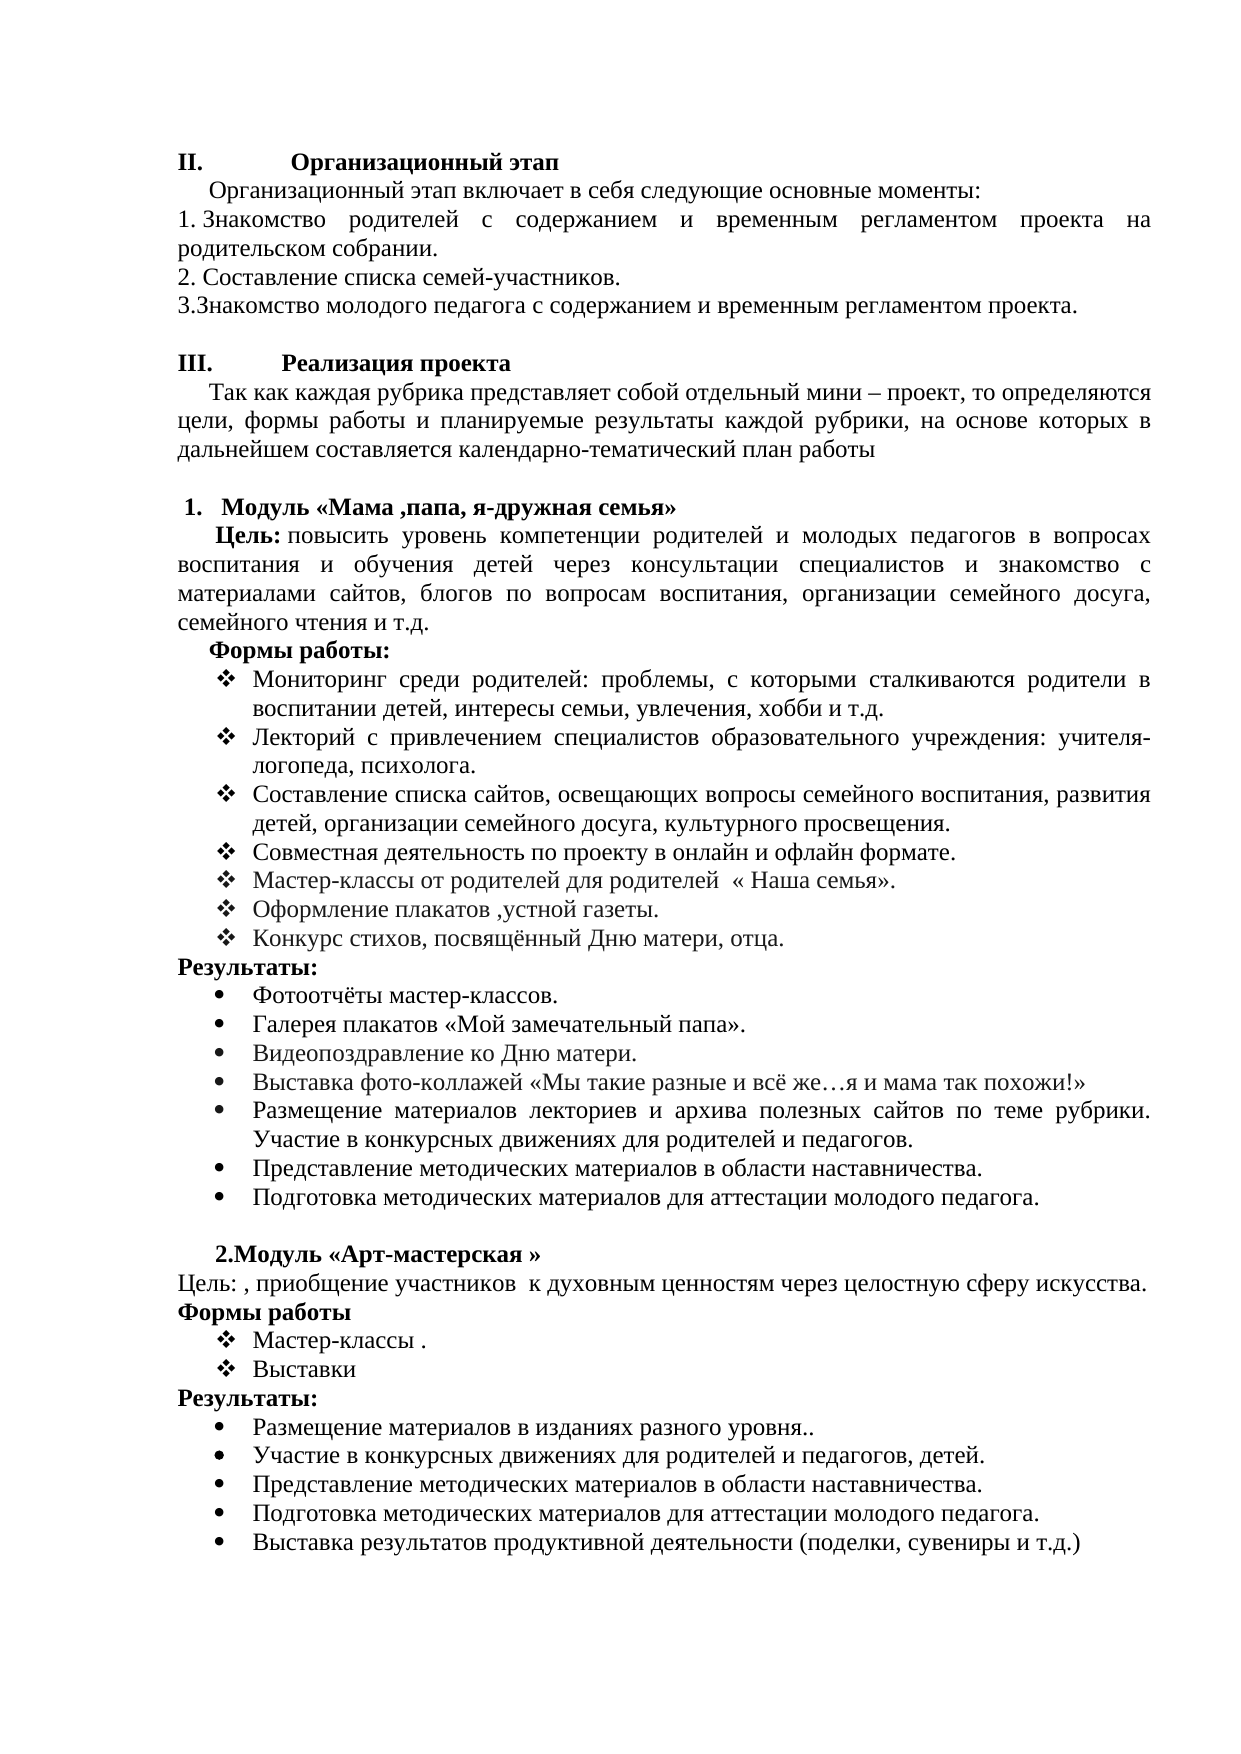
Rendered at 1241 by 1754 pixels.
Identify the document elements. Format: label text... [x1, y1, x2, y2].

text Организационный этап включает в себя следующие основные моменты: [177, 176, 1152, 204]
list Размещение материалов в изданиях разного уровня.. [215, 1412, 1152, 1441]
list Мастер-классы от родителей для родителей « Наша семья». [215, 866, 1152, 894]
list Оформление плакатов ,устной газеты. [215, 894, 1152, 923]
list Конкурс стихов, посвящённый Дню матери, отца. [215, 923, 1152, 952]
list Подготовка методических материалов для аттестации молодого педагога. [215, 1182, 1152, 1211]
list Составление списка сайтов, освещающих вопросы семейного воспитания, развития детей, организации семейного досуга, культурного просвещения. [215, 779, 1152, 837]
list Выставки [215, 1354, 1152, 1383]
text 2. Составление списка семей-участников. [177, 262, 1152, 291]
list Представление методических материалов в области наставничества. [215, 1469, 1152, 1498]
text Результаты: [177, 952, 1152, 981]
list Лекторий с привлечением специалистов образовательного учреждения: учителя-логопеда, психолога. [215, 722, 1152, 779]
list Видеопоздравление ко Дню матери. [215, 1038, 1152, 1067]
text III. Реализация проекта [177, 348, 1152, 377]
list Галерея плакатов «Мой замечательный папа». [215, 1009, 1152, 1038]
text Формы работы: [177, 636, 1152, 664]
list Совместная деятельность по проекту в онлайн и офлайн формате. [215, 837, 1152, 866]
list Выставка фото-коллажей «Мы такие разные и всё же…я и мама так похожи!» [215, 1067, 1152, 1096]
text Так как каждая рубрика представляет собой отдельный мини – проект, то определяются цели, формы работы и планируемые результаты каждой рубрики, на основе которых в дальнейшем составляется календарно-тематический план работы [177, 377, 1152, 463]
text Цель: повысить уровень компетенции родителей и молодых педагогов в вопросах воспитания и обучения детей через консультации специалистов и знакомство с материалами сайтов, блогов по вопросам воспитания, организации семейного досуга, семейного чтения и т.д. [177, 521, 1152, 636]
list Участие в конкурсных движениях для родителей и педагогов, детей. [215, 1441, 1152, 1469]
list Фотоотчёты мастер-классов. [215, 981, 1152, 1009]
text Результаты: [177, 1383, 1152, 1412]
list Размещение материалов лекториев и архива полезных сайтов по теме рубрики. Участие в конкурсных движениях для родителей и педагогов. [215, 1096, 1152, 1153]
list Выставка результатов продуктивной деятельности (поделки, сувениры и т.д.) [215, 1527, 1152, 1556]
text 1. Знакомство родителей с содержанием и временным регламентом проекта на родительском собрании. [177, 204, 1152, 262]
text II. Организационный этап [177, 147, 1152, 176]
list Мастер-классы . [215, 1326, 1152, 1354]
text Формы работы [177, 1297, 1152, 1326]
list Подготовка методических материалов для аттестации молодого педагога. [215, 1498, 1152, 1527]
list Модуль «Мама ,папа, я-дружная семья» [183, 492, 1152, 521]
text 2.Модуль «Арт-мастерская » [215, 1239, 1152, 1268]
list Представление методических материалов в области наставничества. [215, 1153, 1152, 1182]
text Цель: , приобщение участников к духовным ценностям через целостную сферу искусства. [177, 1268, 1152, 1297]
list Мониторинг среди родителей: проблемы, с которыми сталкиваются родители в воспитании детей, интересы семьи, увлечения, хобби и т.д. [215, 664, 1152, 722]
text 3.Знакомство молодого педагога с содержанием и временным регламентом проекта. [177, 291, 1152, 319]
